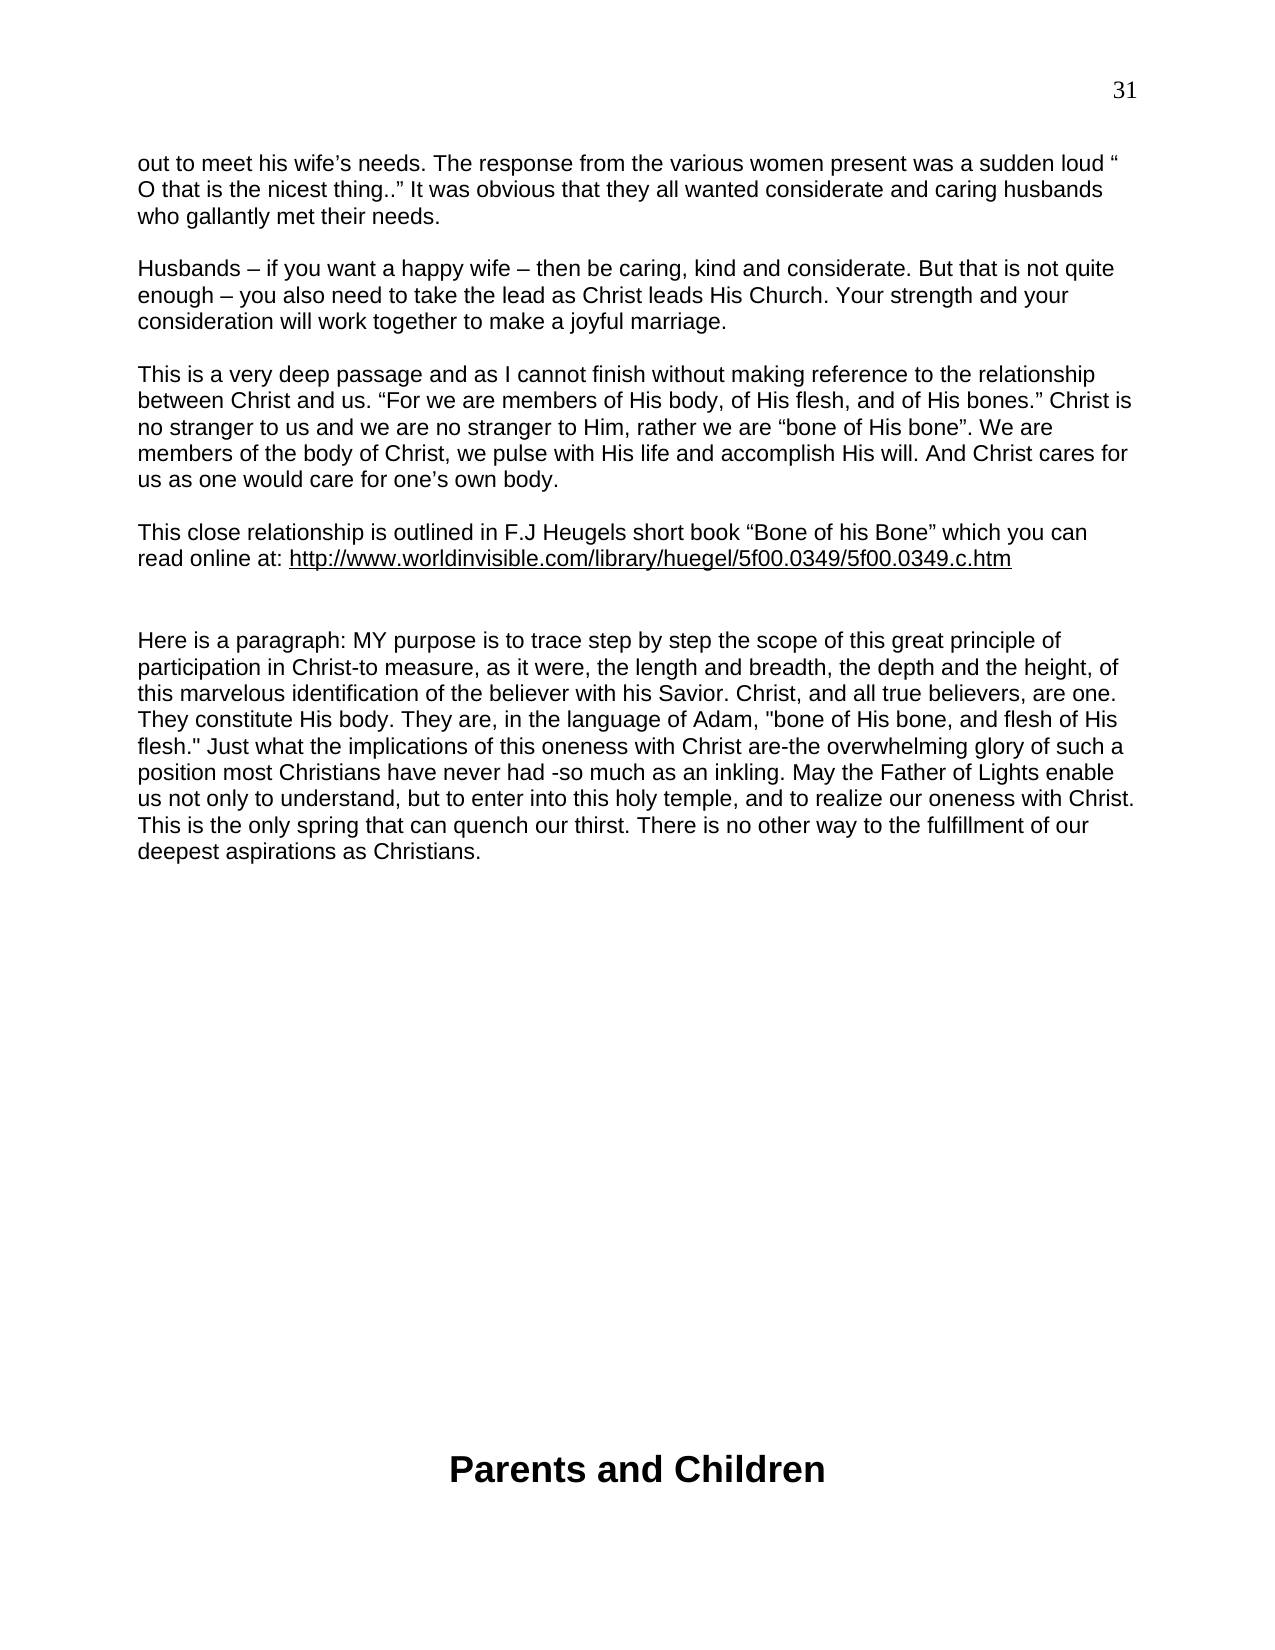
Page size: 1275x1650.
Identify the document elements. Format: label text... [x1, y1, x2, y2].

text Parents and Children [137, 1447, 1138, 1490]
text Husbands – if you want a happy wife – then be caring, kind and considerate. But that is not quite enough – you also need to take the lead as Christ leads His Church. Your strength and your consideration will work together to make a joyful marriage. [137, 255, 1138, 334]
text Here is a paragraph: MY purpose is to trace step by step the scope of this great principle of participation in Christ-to measure, as it were, the length and breadth, the depth and the height, of this marvelous identification of the believer with his Savior. Christ, and all true believers, are one. They constitute His body. They are, in the language of Adam, "bone of His bone, and flesh of His flesh." Just what the implications of this oneness with Christ are-the overwhelming glory of such a position most Christians have never had -so much as an inkling. May the Father of Lights enable us not only to understand, but to enter into this holy temple, and to realize our oneness with Christ. This is the only spring that can quench our thirst. There is no other way to the fulfillment of our deepest aspirations as Christians. [137, 627, 1138, 864]
text This is a very deep passage and as I cannot finish without making reference to the relationship between Christ and us. “For we are members of His body, of His flesh, and of His bones.” Christ is no stranger to us and we are no stranger to Him, rather we are “bone of His bone”. We are members of the body of Christ, we pulse with His life and accomplish His will. And Christ cares for us as one would care for one’s own body. [137, 361, 1138, 493]
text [137, 150, 1138, 229]
text This close relationship is outlined in F.J Heugels short book “Bone of his Bone” which you can read online at: http://www.worldinvisible.com/library/huegel/5f00.0349/5f00.0349.c.htm [137, 519, 1138, 572]
